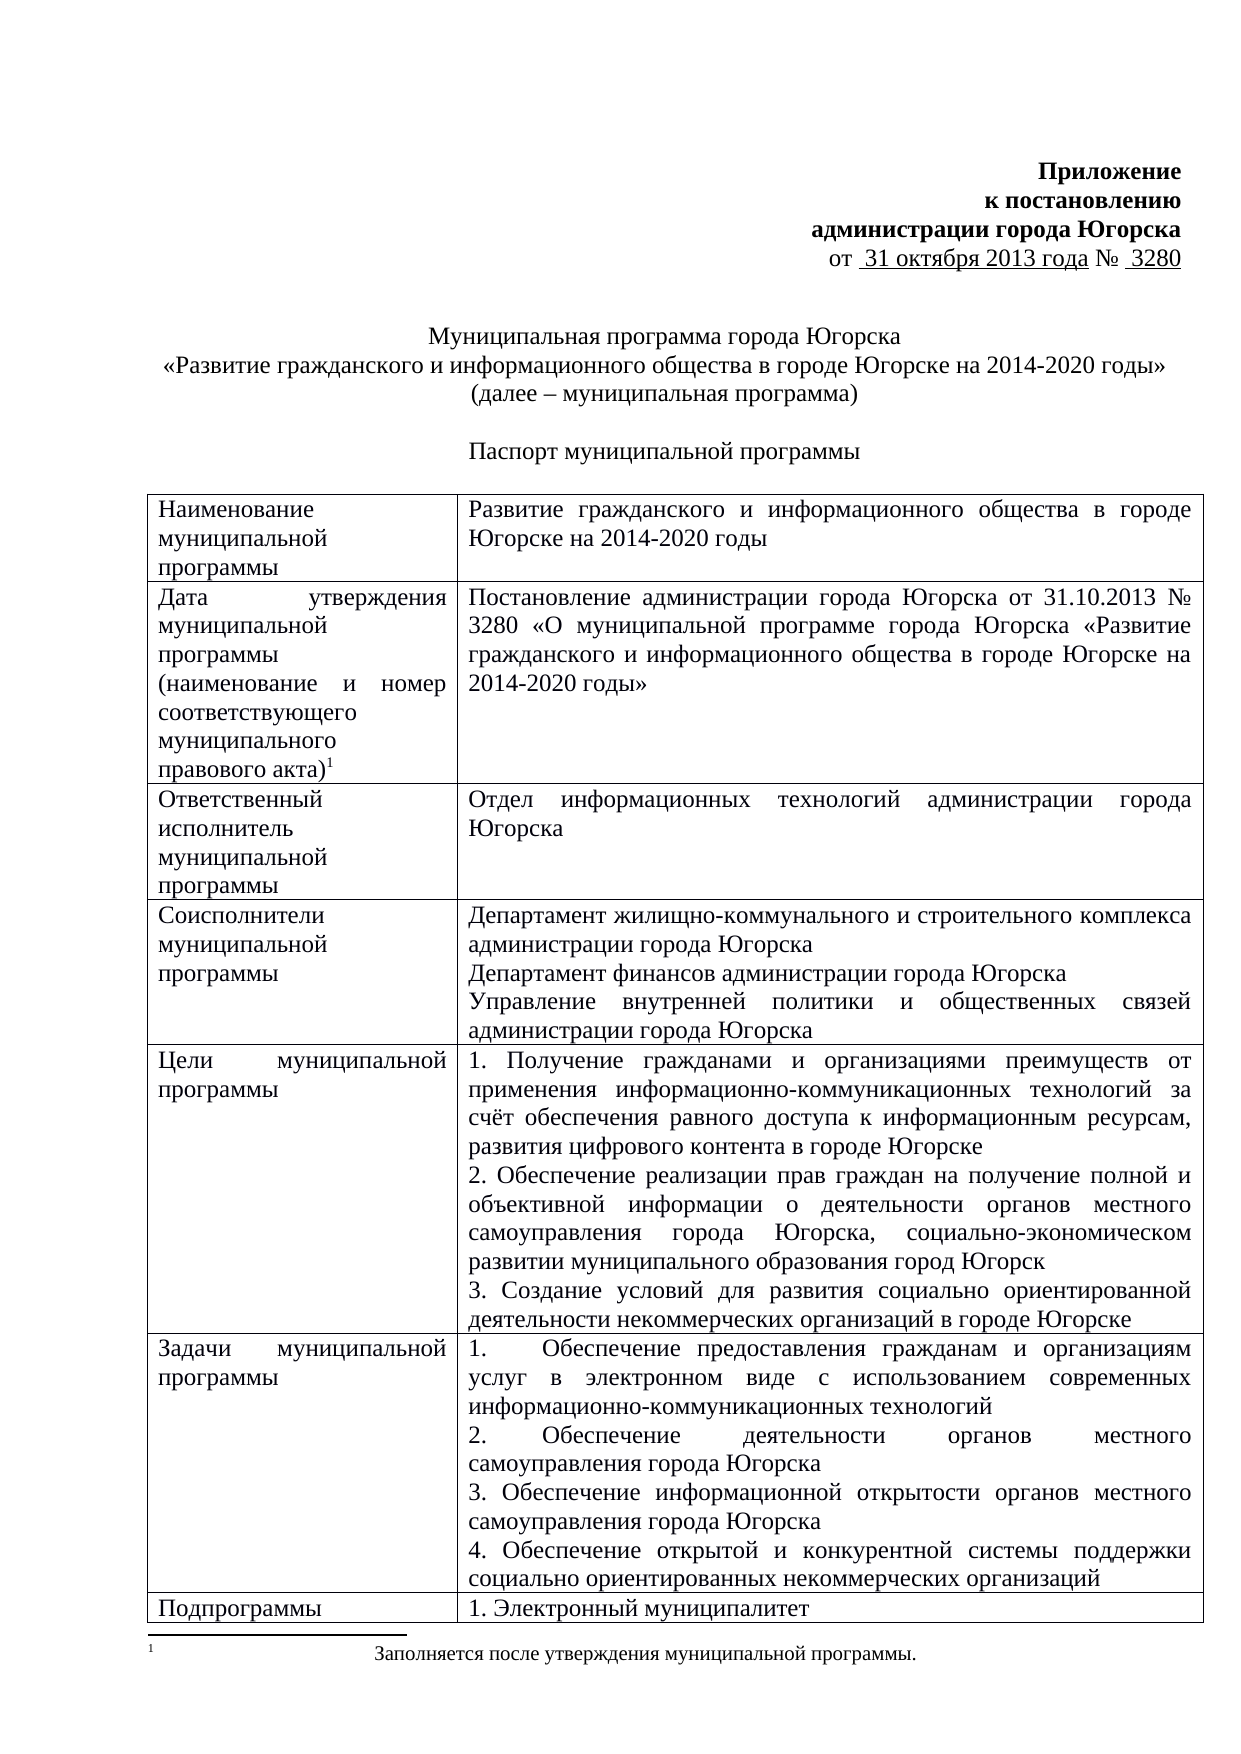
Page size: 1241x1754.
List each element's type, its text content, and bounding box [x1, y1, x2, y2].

text Паспорт муниципальной программы [148, 436, 1181, 465]
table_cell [458, 1593, 1203, 1622]
text администрации города Югорска [148, 214, 1181, 243]
table_header Развитие гражданского и информационного общества в городе Югорске на 2014-2020 годы [458, 495, 1203, 581]
text «Развитие гражданского и информационного общества в городе Югорске на 2014-2020 годы» [148, 350, 1181, 378]
text Приложение [148, 156, 1181, 185]
table_cell Задачи муниципальной программы [148, 1334, 457, 1592]
table_cell Ответственный исполнитель муниципальной программы [148, 784, 457, 899]
text (далее – муниципальная программа) [148, 378, 1181, 407]
table_cell Постановление администрации города Югорска от 31.10.2013 № 3280 «О муниципальной программе города Югорска «Развитие гражданского и информационного общества в городе Югорске на 2014-2020 годы» [458, 582, 1203, 783]
table_cell Цели муниципальной программы [148, 1045, 457, 1332]
table_cell Подпрограммы [148, 1593, 457, 1622]
table_header Наименование муниципальной программы [148, 495, 457, 581]
table_cell 1. Получение гражданами и организациями преимуществ от применения информационно-коммуникационных технологий за счёт обеспечения равного доступа к информационным ресурсам, развития цифрового контента в городе Югорске 2. Обеспечение реализации прав граждан на получение полной и объективной информации о деятельности органов местного самоуправления города Югорска, социально-экономическом развитии муниципального образования город Югорск 3. Создание условий для развития социально ориентированной деятельности некоммерческих организаций в городе Югорске [458, 1045, 1203, 1332]
table_cell Дата утверждения муниципальной программы (наименование и номер соответствующего муниципального правового акта) [148, 582, 457, 783]
table_cell Соисполнители муниципальной программы [148, 900, 457, 1044]
text Муниципальная программа города Югорска [148, 321, 1181, 350]
table_cell 1. Обеспечение предоставления гражданам и организациям услуг в электронном виде с использованием современных информационно-коммуникационных технологий 2. Обеспечение деятельности органов местного самоуправления города Югорска 3. Обеспечение информационной открытости органов местного самоуправления города Югорска 4. Обеспечение открытой и конкурентной системы поддержки социально ориентированных некоммерческих организаций [458, 1334, 1203, 1592]
table_cell Департамент жилищно-коммунального и строительного комплекса администрации города Югорска Департамент финансов администрации города Югорска Управление внутренней политики и общественных связей администрации города Югорска [458, 900, 1203, 1044]
table_cell Отдел информационных технологий администрации города Югорска [458, 784, 1203, 899]
text к постановлению [148, 185, 1181, 214]
text от 31 октября 2013 года № 3280 [148, 243, 1181, 271]
